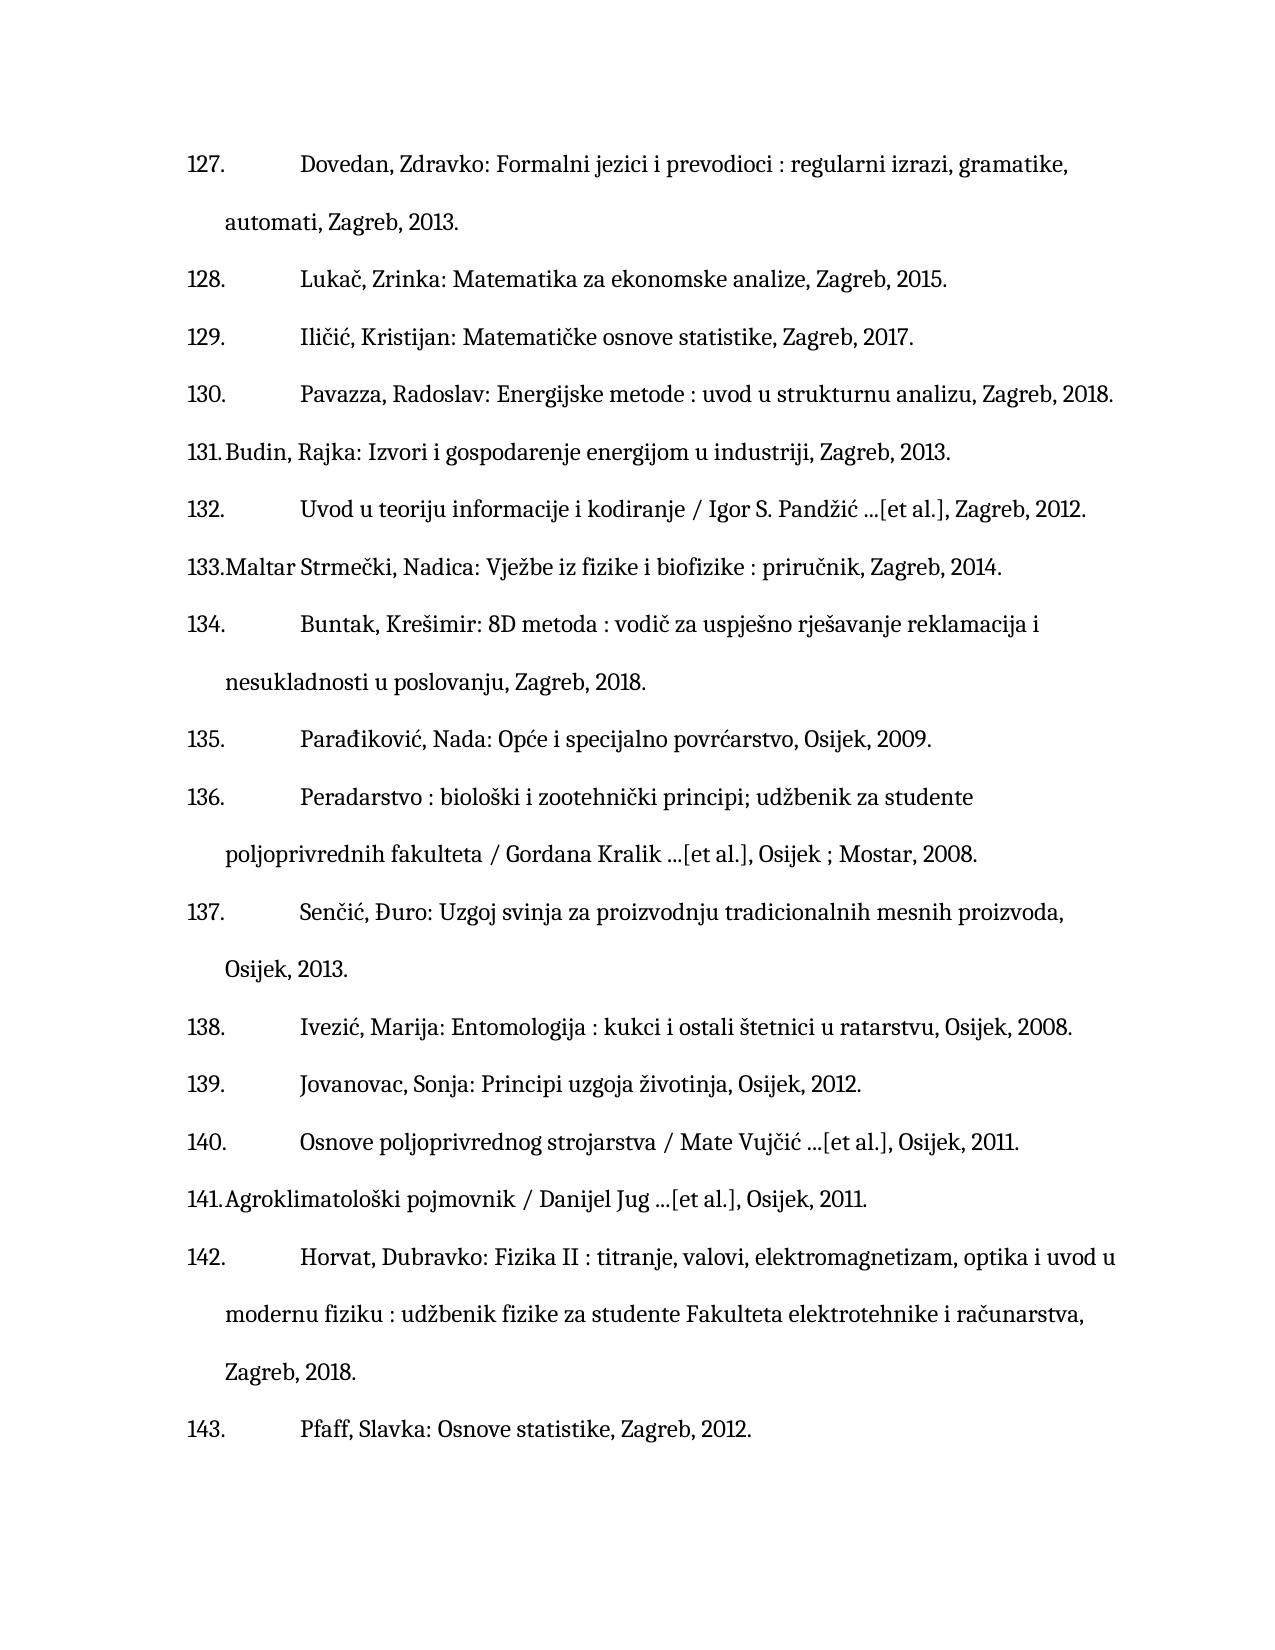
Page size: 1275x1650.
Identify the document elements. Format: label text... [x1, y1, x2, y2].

list Senčić, Đuro: Uzgoj svinja za proizvodnju tradicionalnih mesnih proizvoda, Osijek, 2013. [187, 897, 1125, 984]
list Ivezić, Marija: Entomologija : kukci i ostali štetnici u ratarstvu, Osijek, 2008. [187, 1012, 1125, 1041]
list Dovedan, Zdravko: Formalni jezici i prevodioci : regularni izrazi, gramatike, automati, Zagreb, 2013. [187, 150, 1125, 236]
list Buntak, Krešimir: 8D metoda : vodič za uspješno rješavanje reklamacija i nesukladnosti u poslovanju, Zagreb, 2018. [187, 610, 1125, 696]
list Parađiković, Nada: Opće i specijalno povrćarstvo, Osijek, 2009. [187, 725, 1125, 754]
list Iličić, Kristijan: Matematičke osnove statistike, Zagreb, 2017. [187, 322, 1125, 351]
list Uvod u teoriju informacije i kodiranje / Igor S. Pandžić ...[et al.], Zagreb, 2012. [187, 495, 1125, 524]
list Horvat, Dubravko: Fizika II : titranje, valovi, elektromagnetizam, optika i uvod u modernu fiziku : udžbenik fizike za studente Fakulteta elektrotehnike i računarstva, Zagreb, 2018. [187, 1242, 1125, 1386]
list Pavazza, Radoslav: Energijske metode : uvod u strukturnu analizu, Zagreb, 2018. [187, 380, 1125, 409]
list Agroklimatološki pojmovnik / Danijel Jug ...[et al.], Osijek, 2011. [187, 1185, 1125, 1214]
list Pfaff, Slavka: Osnove statistike, Zagreb, 2012. [187, 1415, 1125, 1444]
list Maltar Strmečki, Nadica: Vježbe iz fizike i biofizike : priručnik, Zagreb, 2014. [187, 552, 1125, 581]
list Peradarstvo : biološki i zootehnički principi; udžbenik za studente poljoprivrednih fakulteta / Gordana Kralik ...[et al.], Osijek ; Mostar, 2008. [187, 782, 1125, 869]
list Jovanovac, Sonja: Principi uzgoja životinja, Osijek, 2012. [187, 1070, 1125, 1099]
list Lukač, Zrinka: Matematika za ekonomske analize, Zagreb, 2015. [187, 265, 1125, 294]
list Budin, Rajka: Izvori i gospodarenje energijom u industriji, Zagreb, 2013. [187, 437, 1125, 466]
list Osnove poljoprivrednog strojarstva / Mate Vujčić ...[et al.], Osijek, 2011. [187, 1127, 1125, 1156]
